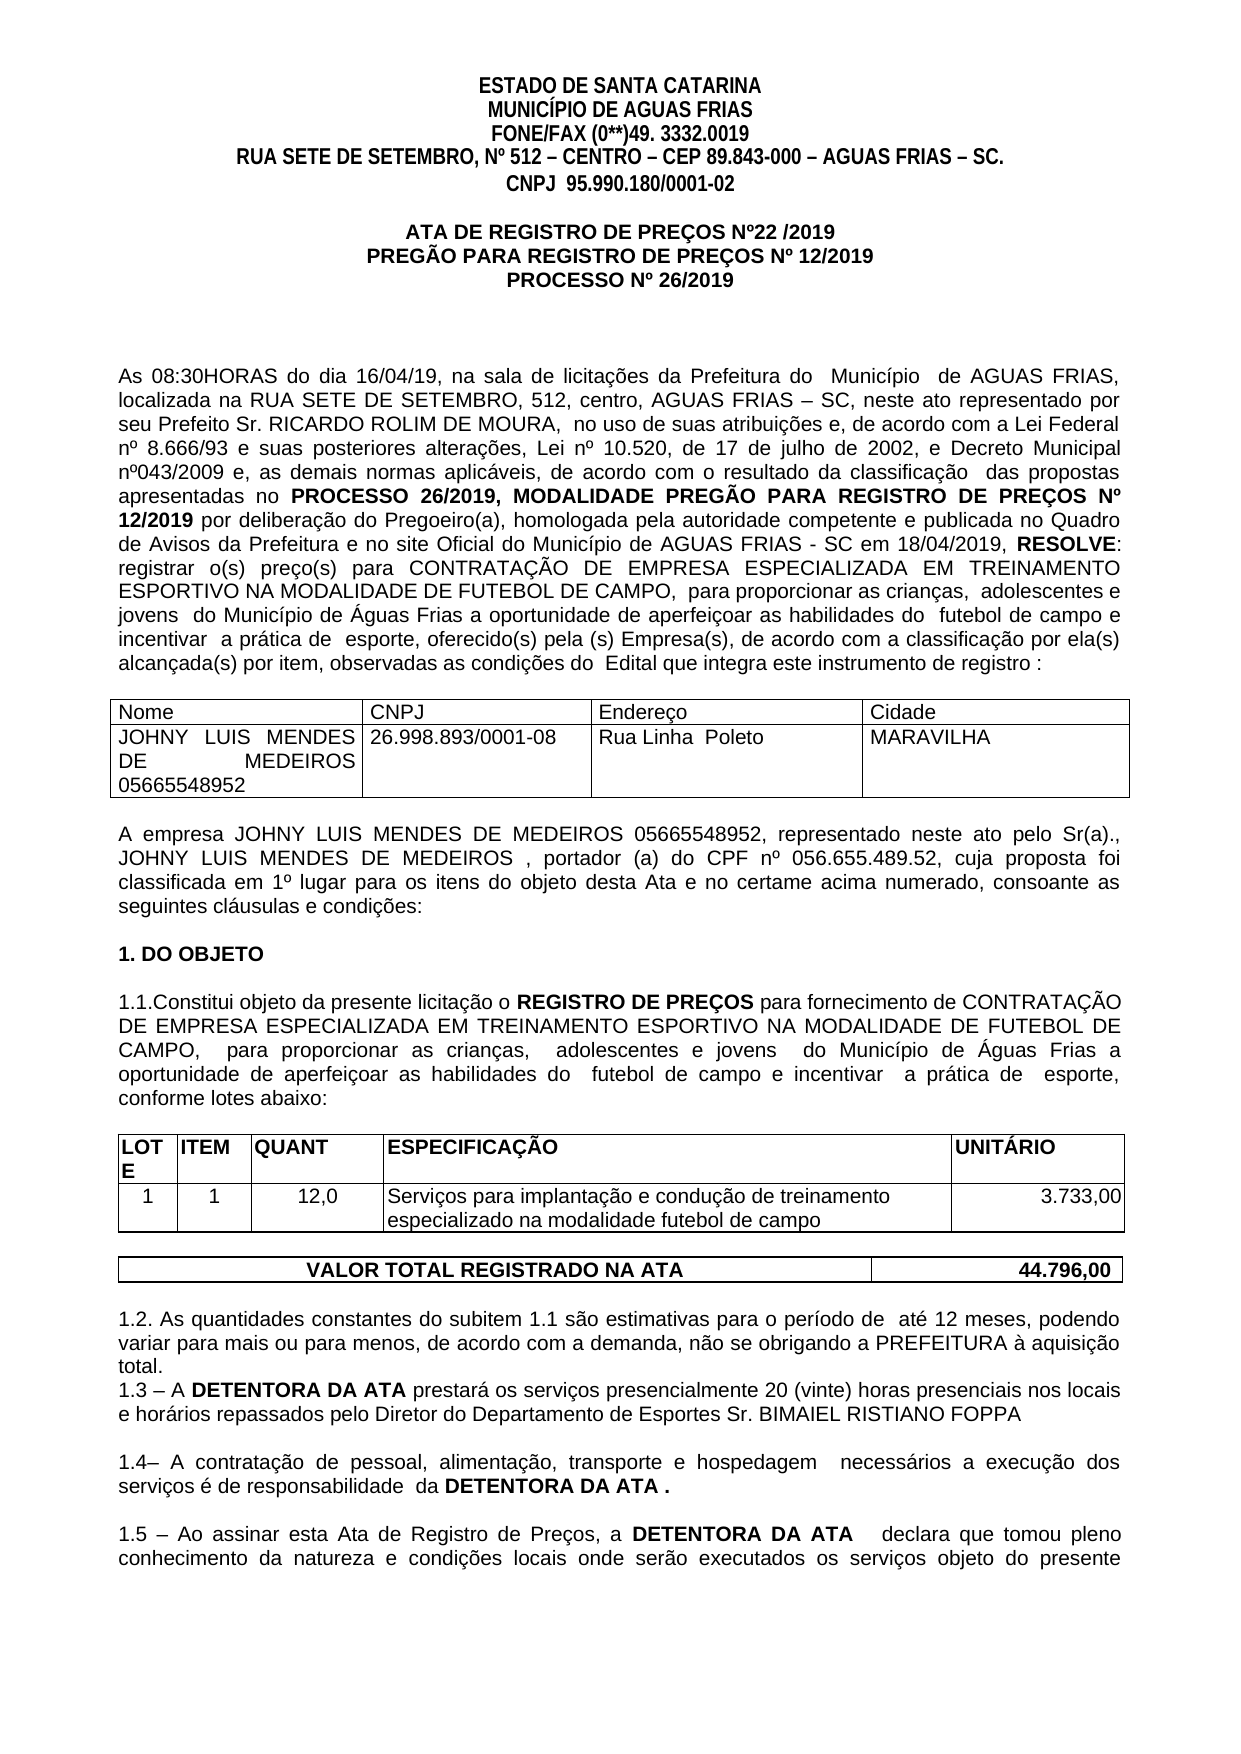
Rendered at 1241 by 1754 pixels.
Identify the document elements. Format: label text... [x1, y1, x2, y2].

table_cell Serviços para implantação e condução de treinamento especializado na modalidade futebol de campo [384, 1184, 951, 1231]
table_header Cidade [863, 700, 1129, 724]
table_cell 3.733,00 [952, 1184, 1124, 1231]
table_cell 26.998.893/0001-08 [363, 725, 591, 797]
text As 08:30HORAS do dia 16/04/19, na sala de licitações da Prefeitura do Município de AGUAS FRIAS, localizada na RUA SETE DE SETEMBRO, 512, centro, AGUAS FRIAS – SC, neste ato representado por seu Prefeito Sr. RICARDO ROLIM DE MOURA, no uso de suas atribuições e, de acordo com a Lei Federal nº 8.666/93 e suas posteriores alterações, Lei nº 10.520, de 17 de julho de 2002, e Decreto Municipal nº043/2009 e, as demais normas aplicáveis, de acordo com o resultado da classificação das propostas apresentadas no PROCESSO 26/2019, MODALIDADE PREGÃO PARA REGISTRO DE PREÇOS Nº 12/2019 por deliberação do Pregoeiro(a), homologada pela autoridade competente e publicada no Quadro de Avisos da Prefeitura e no site Oficial do Município de AGUAS FRIAS - SC em 18/04/2019, RESOLVE: registrar o(s) preço(s) para CONTRATAÇÃO DE EMPRESA ESPECIALIZADA EM TREINAMENTO ESPORTIVO NA MODALIDADE DE FUTEBOL DE CAMPO, para proporcionar as crianças, adolescentes e jovens do Município de Águas Frias a oportunidade de aperfeiçoar as habilidades do futebol de campo e incentivar a prática de esporte, oferecido(s) pela (s) Empresa(s), de acordo com a classificação por ela(s) alcançada(s) por item, observadas as condições do Edital que integra este instrumento de registro : [118, 364, 1122, 675]
table_header ITEM [178, 1135, 251, 1182]
table_cell 12,0 [252, 1184, 383, 1231]
table_header CNPJ [363, 700, 591, 724]
table_header 44.796,00 [872, 1258, 1122, 1281]
text PROCESSO Nº 26/2019 [118, 268, 1122, 292]
table_header VALOR TOTAL REGISTRADO NA ATA [119, 1258, 871, 1281]
table_cell JOHNY LUIS MENDES DE MEDEIROS 05665548952 [111, 725, 362, 797]
table_header LOTE [119, 1135, 177, 1182]
table_cell Rua Linha Poleto [592, 725, 862, 797]
text 1.2. As quantidades constantes do subitem 1.1 são estimativas para o período de até 12 meses, podendo variar para mais ou para menos, de acordo com a demanda, não se obrigando a PREFEITURA à aquisição total. [118, 1306, 1122, 1378]
text PREGÃO PARA REGISTRO DE PREÇOS Nº 12/2019 [118, 244, 1122, 268]
table_cell MARAVILHA [863, 725, 1129, 797]
table_header Nome [111, 700, 362, 724]
text 1.4– A contratação de pessoal, alimentação, transporte e hospedagem necessários a execução dos serviços é de responsabilidade da DETENTORA DA ATA . [118, 1450, 1122, 1498]
table_cell 1 [178, 1184, 251, 1231]
text 1.3 – A DETENTORA DA ATA prestará os serviços presencialmente 20 (vinte) horas presenciais nos locais e horários repassados pelo Diretor do Departamento de Esportes Sr. BIMAIEL RISTIANO FOPPA [118, 1378, 1122, 1426]
text 1. DO OBJETO [118, 942, 1122, 966]
text A empresa JOHNY LUIS MENDES DE MEDEIROS 05665548952, representado neste ato pelo Sr(a)., JOHNY LUIS MENDES DE MEDEIROS , portador (a) do CPF nº 056.655.489.52, cuja proposta foi classificada em 1º lugar para os itens do objeto desta Ata e no certame acima numerado, consoante as seguintes cláusulas e condições: [118, 822, 1122, 918]
text ATA DE REGISTRO DE PREÇOS Nº22 /2019 [118, 220, 1122, 244]
table_header QUANT [252, 1135, 383, 1182]
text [118, 1522, 1122, 1570]
text 1.1.Constitui objeto da presente licitação o REGISTRO DE PREÇOS para fornecimento de CONTRATAÇÃO DE EMPRESA ESPECIALIZADA EM TREINAMENTO ESPORTIVO NA MODALIDADE DE FUTEBOL DE CAMPO, para proporcionar as crianças, adolescentes e jovens do Município de Águas Frias a oportunidade de aperfeiçoar as habilidades do futebol de campo e incentivar a prática de esporte, conforme lotes abaixo: [118, 990, 1122, 1109]
table_cell 1 [119, 1184, 177, 1231]
table_header UNITÁRIO [952, 1135, 1124, 1182]
table_header ESPECIFICAÇÃO [384, 1135, 951, 1182]
table_header Endereço [592, 700, 862, 724]
